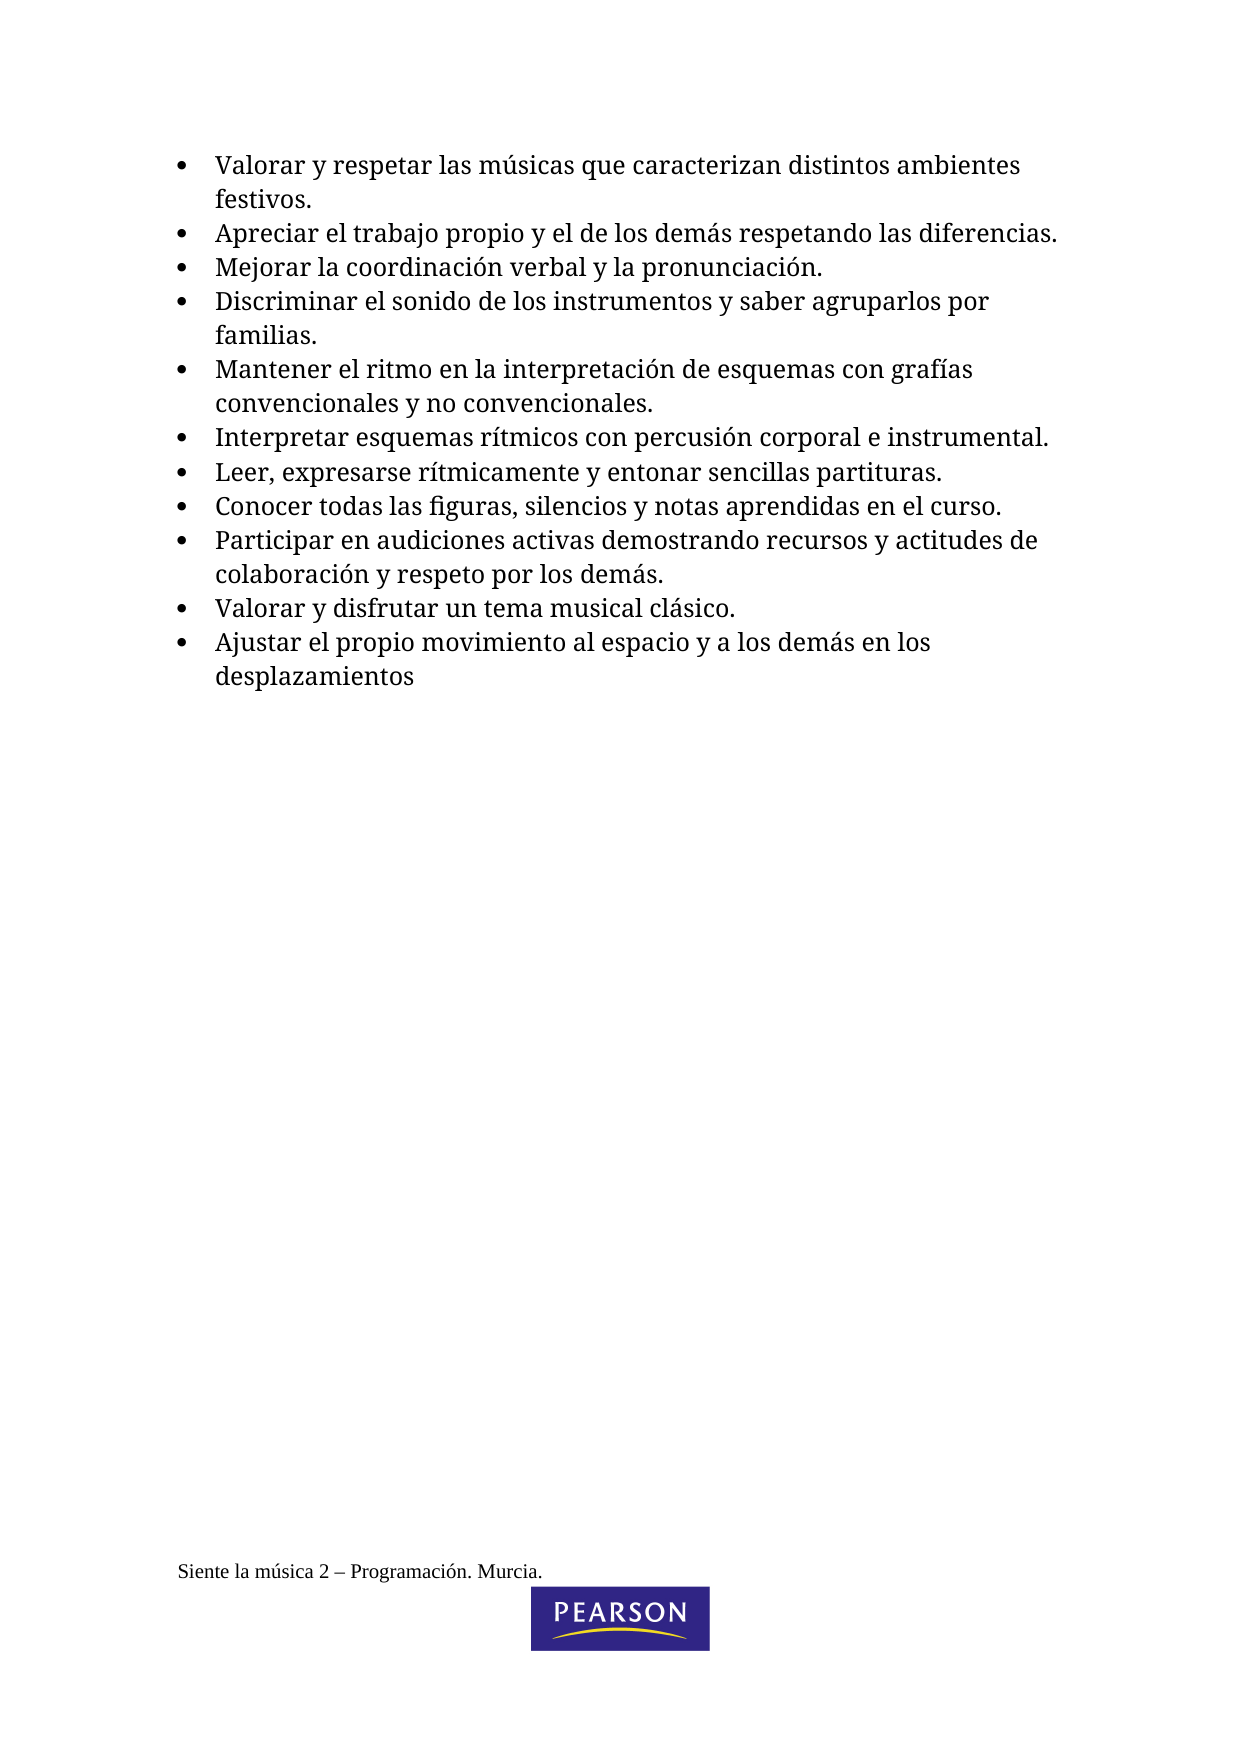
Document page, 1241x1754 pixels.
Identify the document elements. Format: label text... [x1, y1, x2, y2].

list Mejorar la coordinación verbal y la pronunciación. [177, 250, 1063, 284]
list Valorar y disfrutar un tema musical clásico. [177, 590, 1063, 624]
list Discriminar el sonido de los instrumentos y saber agruparlos por familias. [177, 284, 1063, 352]
list Ajustar el propio movimiento al espacio y a los demás en los desplazamientos [177, 624, 1063, 693]
picture [524, 1582, 716, 1656]
list Valorar y respetar las músicas que caracterizan distintos ambientes festivos. [177, 148, 1063, 216]
list Conocer todas las figuras, silencios y notas aprendidas en el curso. [177, 488, 1063, 522]
list Participar en audiciones activas demostrando recursos y actitudes de colaboración y respeto por los demás. [177, 522, 1063, 590]
list Leer, expresarse rítmicamente y entonar sencillas partituras. [177, 454, 1063, 488]
list Interpretar esquemas rítmicos con percusión corporal e instrumental. [177, 420, 1063, 454]
list Apreciar el trabajo propio y el de los demás respetando las diferencias. [177, 216, 1063, 250]
list Mantener el ritmo en la interpretación de esquemas con grafías convencionales y no convencionales. [177, 352, 1063, 420]
